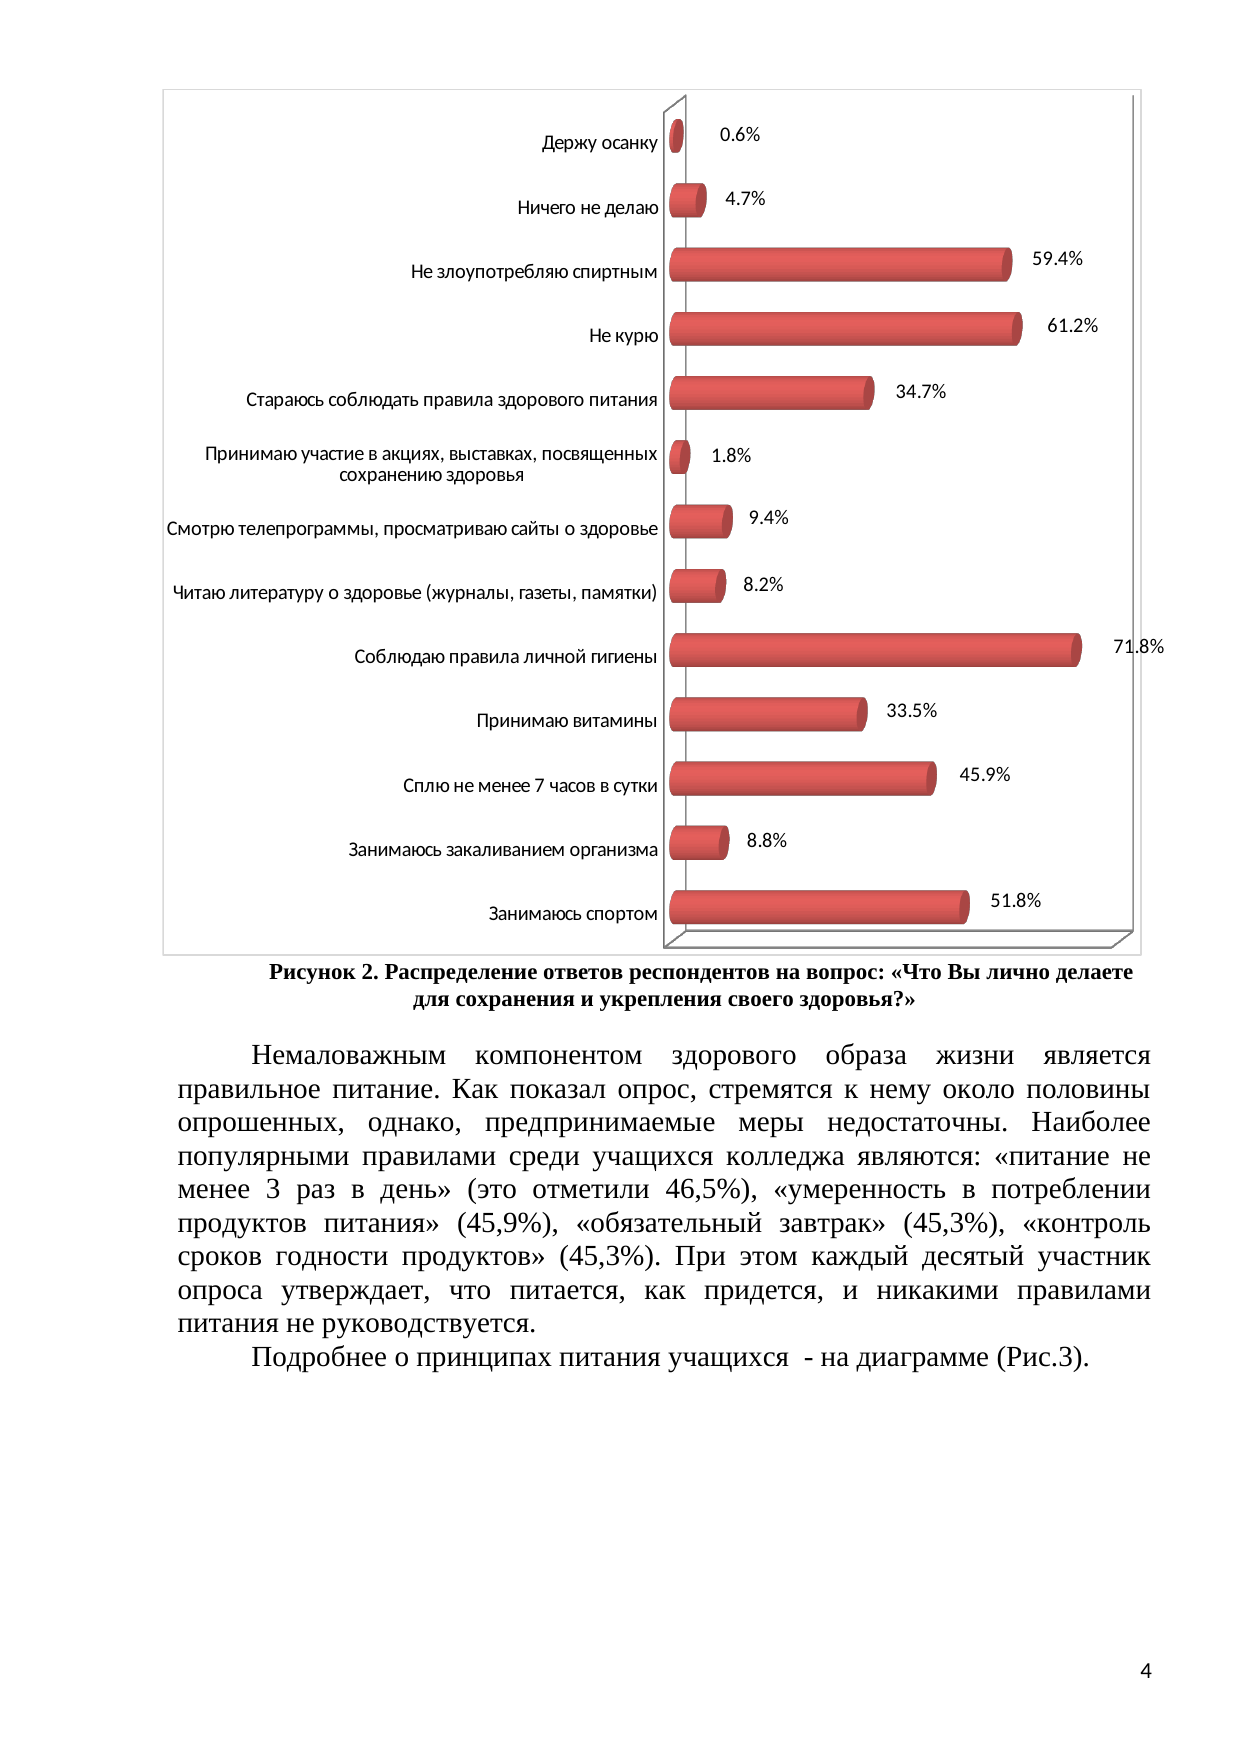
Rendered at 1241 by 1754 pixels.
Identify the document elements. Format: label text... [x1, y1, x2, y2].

text Рисунок 2. Распределение ответов респондентов на вопрос: «Что Вы лично делаете для сохранения и укрепления своего здоровья?» [177, 958, 1152, 1011]
text Немаловажным компонентом здорового образа жизни является правильное питание. Как показал опрос, стремятся к нему около половины опрошенных, однако, предпринимаемые меры недостаточны. Наиболее популярными правилами среди учащихся колледжа являются: «питание не менее 3 раз в день» (это отметили 46,5%), «умеренность в потреблении продуктов питания» (45,9%), «обязательный завтрак» (45,3%), «контроль сроков годности продуктов» (45,3%). При этом каждый десятый участник опроса утверждает, что питается, как придется, и никакими правилами питания не руководствуется. [177, 1037, 1152, 1339]
text Подробнее о принципах питания учащихся - на диаграмме (Рис.3). [177, 1339, 1152, 1373]
